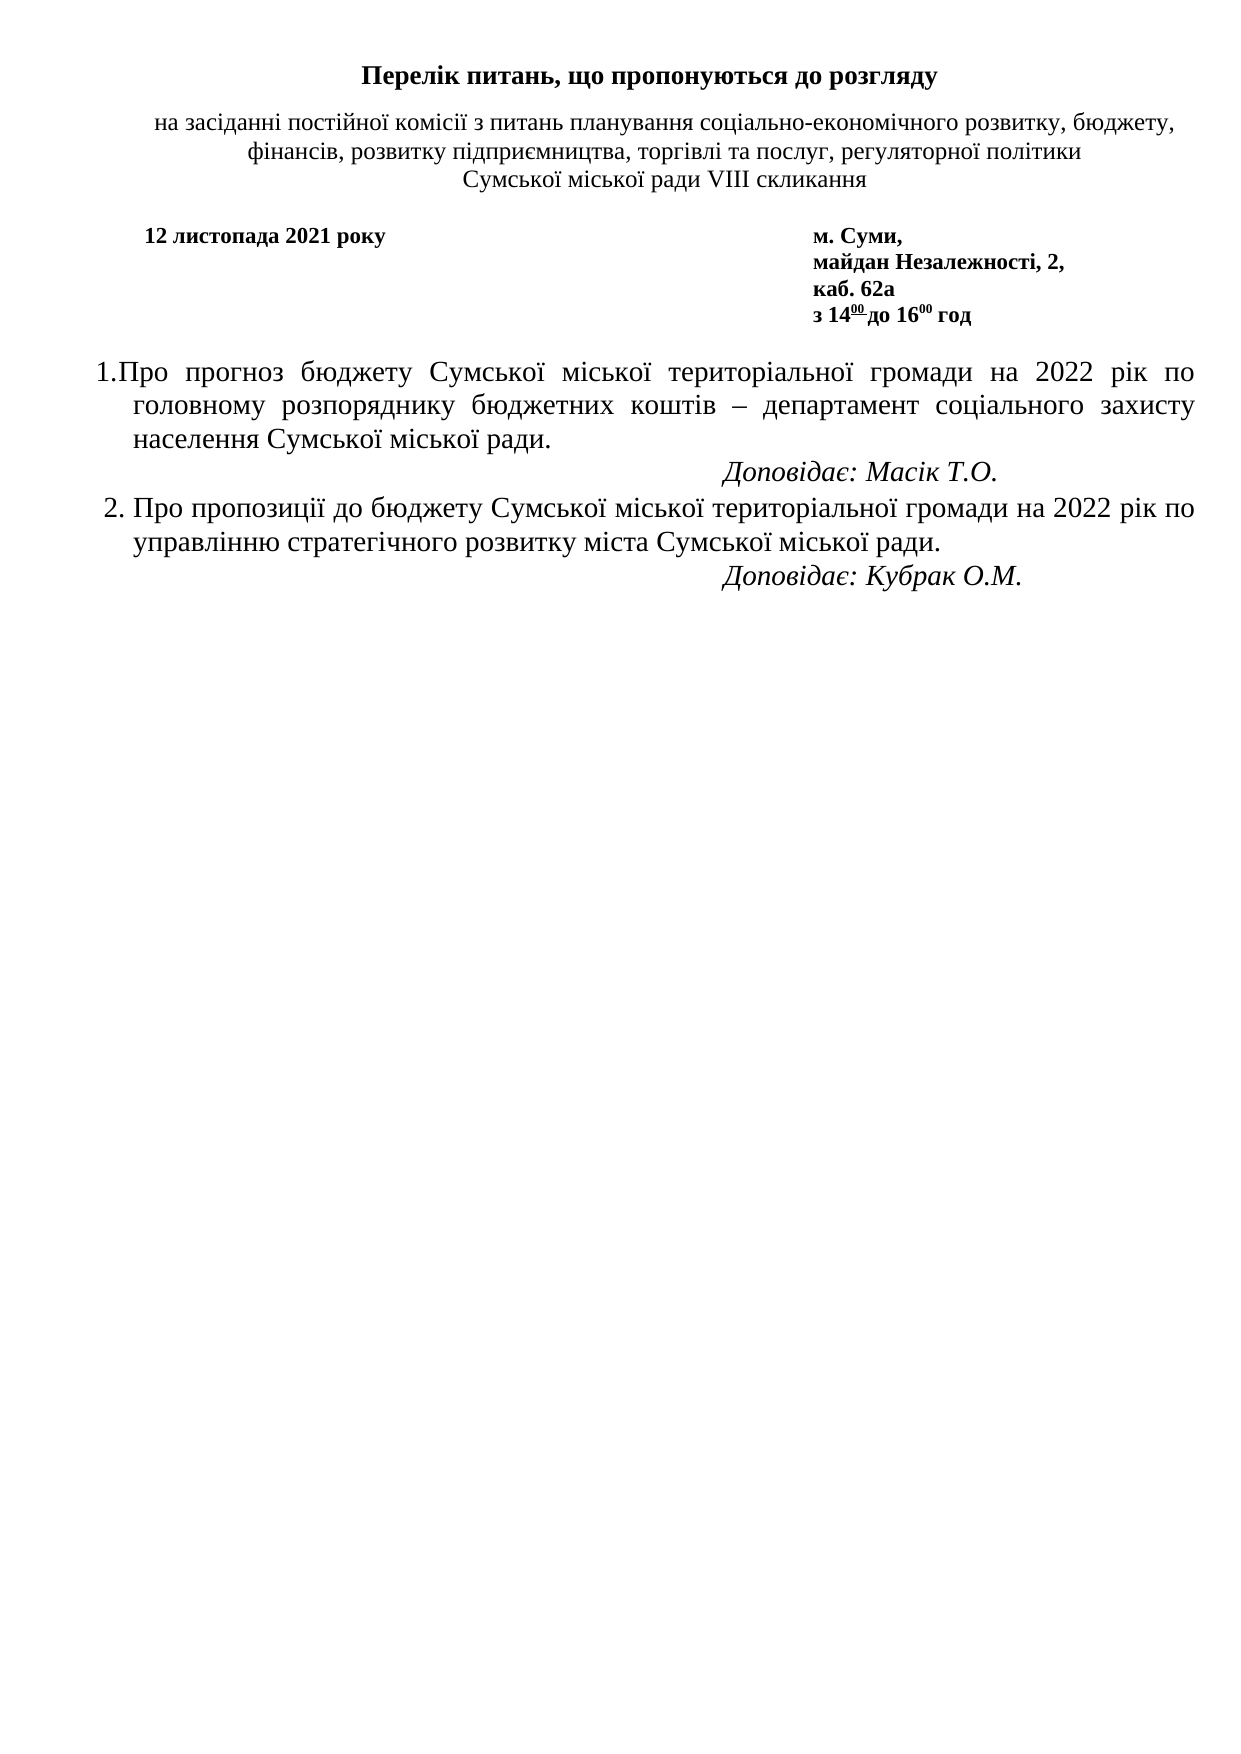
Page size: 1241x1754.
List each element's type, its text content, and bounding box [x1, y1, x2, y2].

table_header 12 листопада 2021 року [118, 222, 812, 354]
text на засіданні постійної комісії з питань планування соціально-економічного розвитку, бюджету, фінансів, розвитку підприємництва, торгівлі та послуг, регуляторної політики [133, 107, 1196, 164]
table_header м. Суми, майдан Незалежності, 2, каб. 62а з 1400 до 1600 год [812, 222, 1129, 354]
text Перелік питань, що пропонуються до розгляду [103, 59, 1196, 90]
list Про пропозиції до бюджету Сумської міської територіальної громади на 2022 рік по управлінню стратегічного розвитку міста Сумської міської ради. [103, 491, 1196, 558]
text Доповідає: Кубрак О.М. [723, 558, 1196, 591]
list Про прогноз бюджету Сумської міської територіальної громади на 2022 рік по головному розпоряднику бюджетних коштів – департамент соціального захисту населення Сумської міської ради. [95, 354, 1196, 454]
text Доповідає: Масік Т.О. [723, 454, 1196, 488]
text Сумської міської ради VІII скликання [133, 164, 1196, 193]
